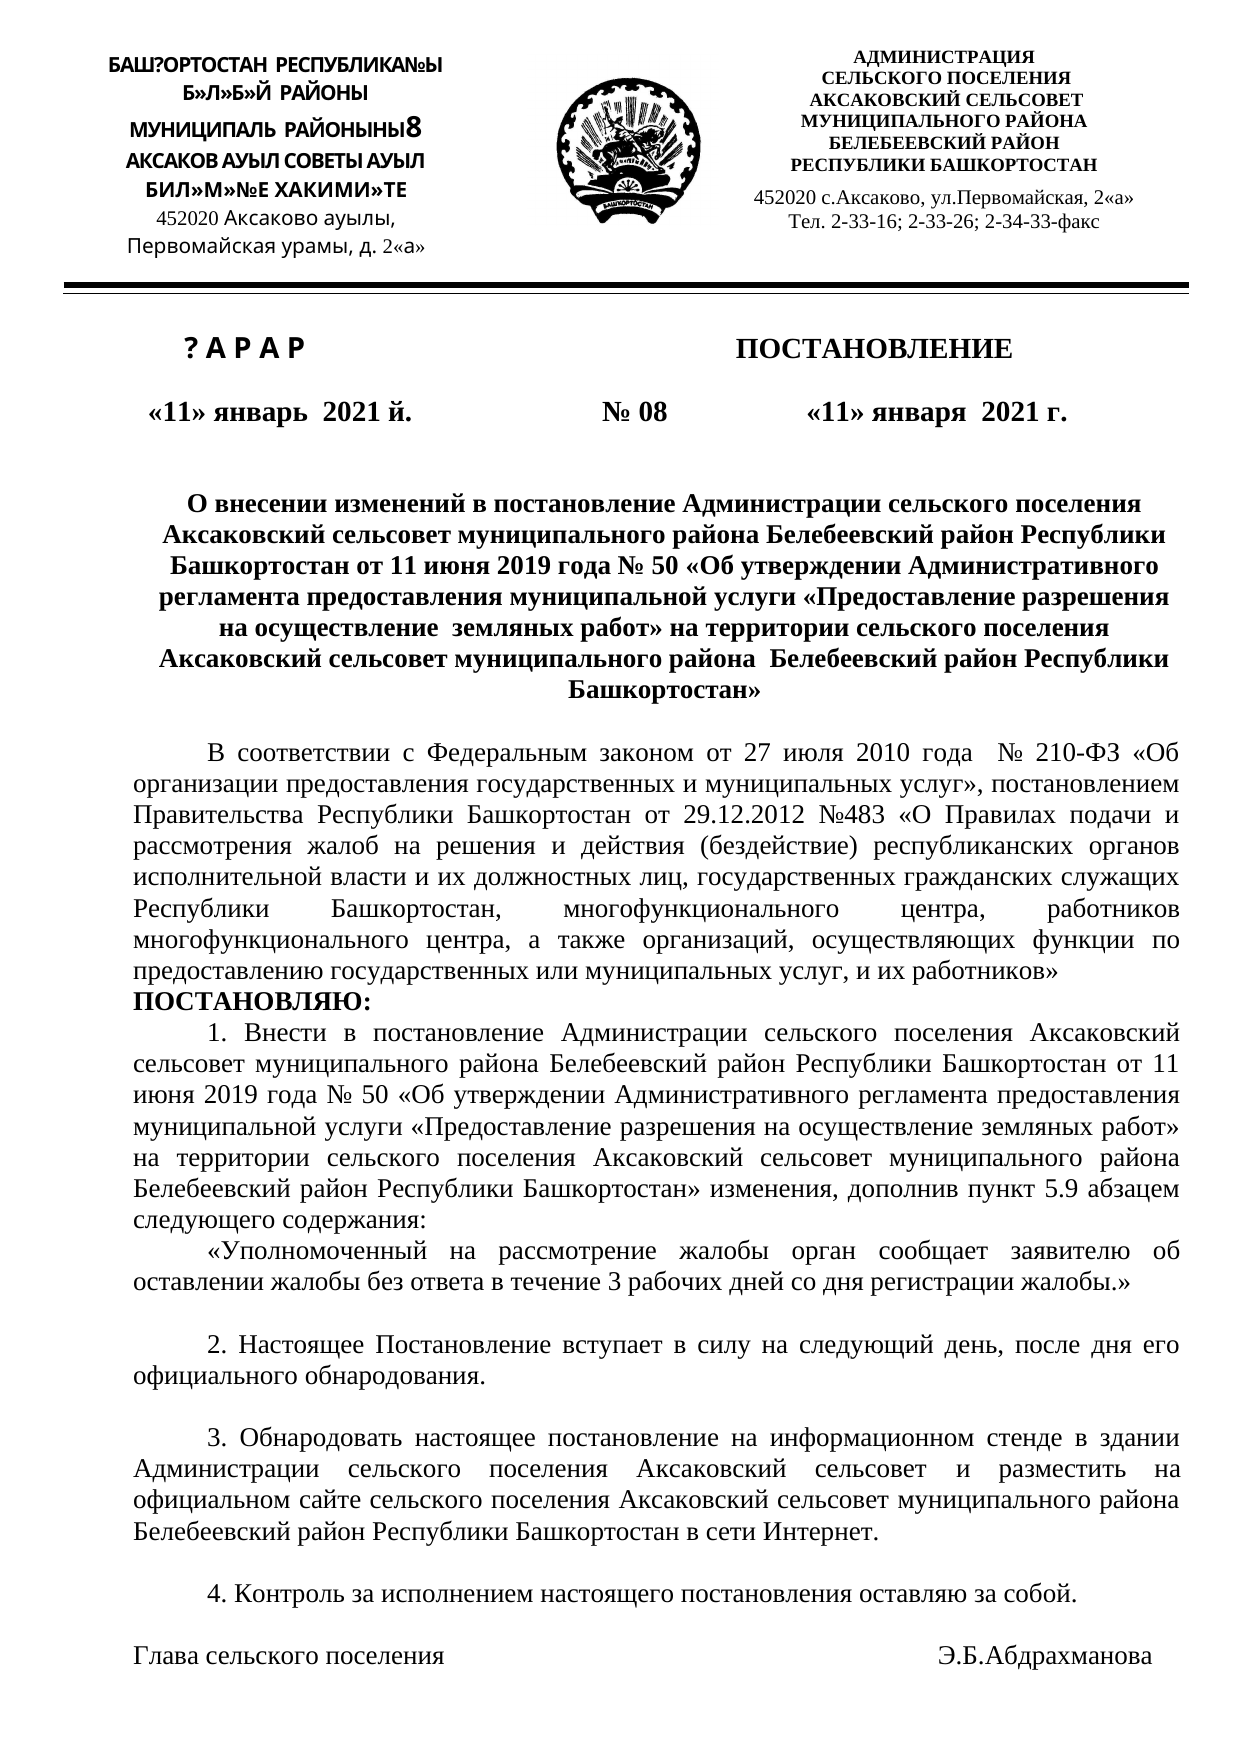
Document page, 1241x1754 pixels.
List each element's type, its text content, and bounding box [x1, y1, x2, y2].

text «Уполномоченный на рассмотрение жалобы орган сообщает заявителю об оставлении жалобы без ответа в течение 3 рабочих дней со дня регистрации жалобы.» [133, 1234, 1181, 1297]
text Глава сельского поселения Э.Б.Абдрахманова [133, 1639, 1181, 1670]
text ПОСТАНОВЛЯЮ: [133, 985, 1181, 1016]
text 4. Контроль за исполнением настоящего постановления оставляю за собой. [133, 1577, 1181, 1608]
text 2. Настоящее Постановление вступает в силу на следующий день, после дня его официального обнародования. [133, 1328, 1181, 1390]
title О внесении изменений в постановление Администрации сельского поселения Аксаковский сельсовет муниципального района Белебеевский район Республики Башкортостан от 11 июня 2019 года № 50 «Об утверждении Административного регламента предоставления муниципальной услуги «Предоставление разрешения на осуществление земляных работ» на территории сельского поселения Аксаковский сельсовет муниципального района Белебеевский район Республики Башкортостан» [148, 487, 1181, 705]
title 1. Внести в постановление Администрации сельского поселения Аксаковский сельсовет муниципального района Белебеевский район Республики Башкортостан от 11 июня 2019 года № 50 «Об утверждении Административного регламента предоставления муниципальной услуги «Предоставление разрешения на осуществление земляных работ» на территории сельского поселения Аксаковский сельсовет муниципального района Белебеевский район Республики Башкортостан» изменения, дополнив пункт 5.9 абзацем следующего содержания: [133, 1016, 1181, 1234]
text В соответствии с Федеральным законом от 27 июля 2010 года № 210-ФЗ «Об организации предоставления государственных и муниципальных услуг», постановлением Правительства Республики Башкортостан от 29.12.2012 №483 «О Правилах подачи и рассмотрения жалоб на решения и действия (бездействие) республиканских органов исполнительной власти и их должностных лиц, государственных гражданских служащих Республики Башкортостан, многофункционального центра, работников многофункционального центра, а также организаций, осуществляющих функции по предоставлению государственных или муниципальных услуг, и их работников» [133, 736, 1181, 985]
picture [526, 54, 719, 226]
text «11» январь 2021 й. № 08 «11» января 2021 г. [148, 394, 1181, 427]
text ? А Р А Р ПОСТАНОВЛЕНИЕ [148, 327, 1181, 367]
text 3. Обнародовать настоящее постановление на информационном стенде в здании Администрации сельского поселения Аксаковский сельсовет и разместить на официальном сайте сельского поселения Аксаковский сельсовет муниципального района Белебеевский район Республики Башкортостан в сети Интернет. [133, 1421, 1181, 1546]
